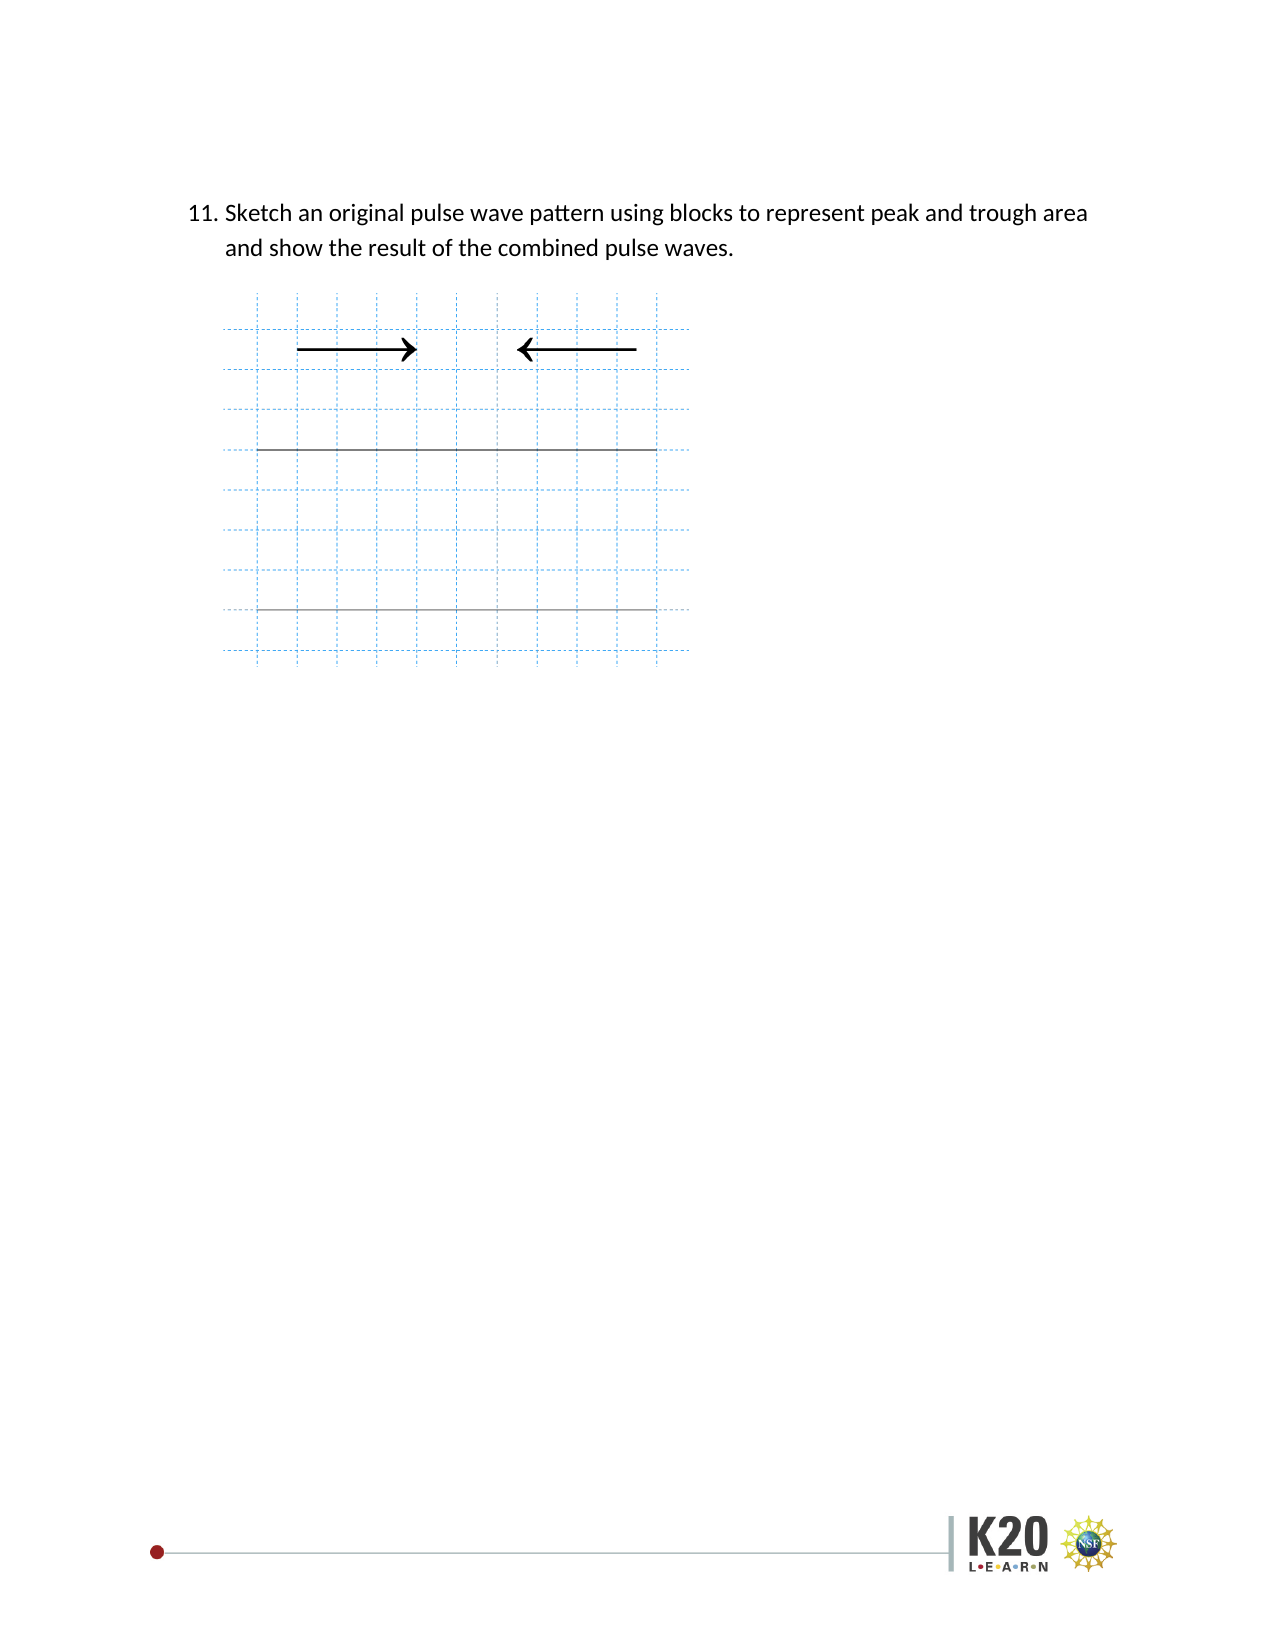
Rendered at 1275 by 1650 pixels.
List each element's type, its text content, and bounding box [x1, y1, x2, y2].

picture [223, 293, 689, 667]
list Sketch an original pulse wave pattern using blocks to represent peak and trough area and show the result of the combined pulse waves. [187, 197, 1125, 263]
picture [150, 1512, 1125, 1575]
